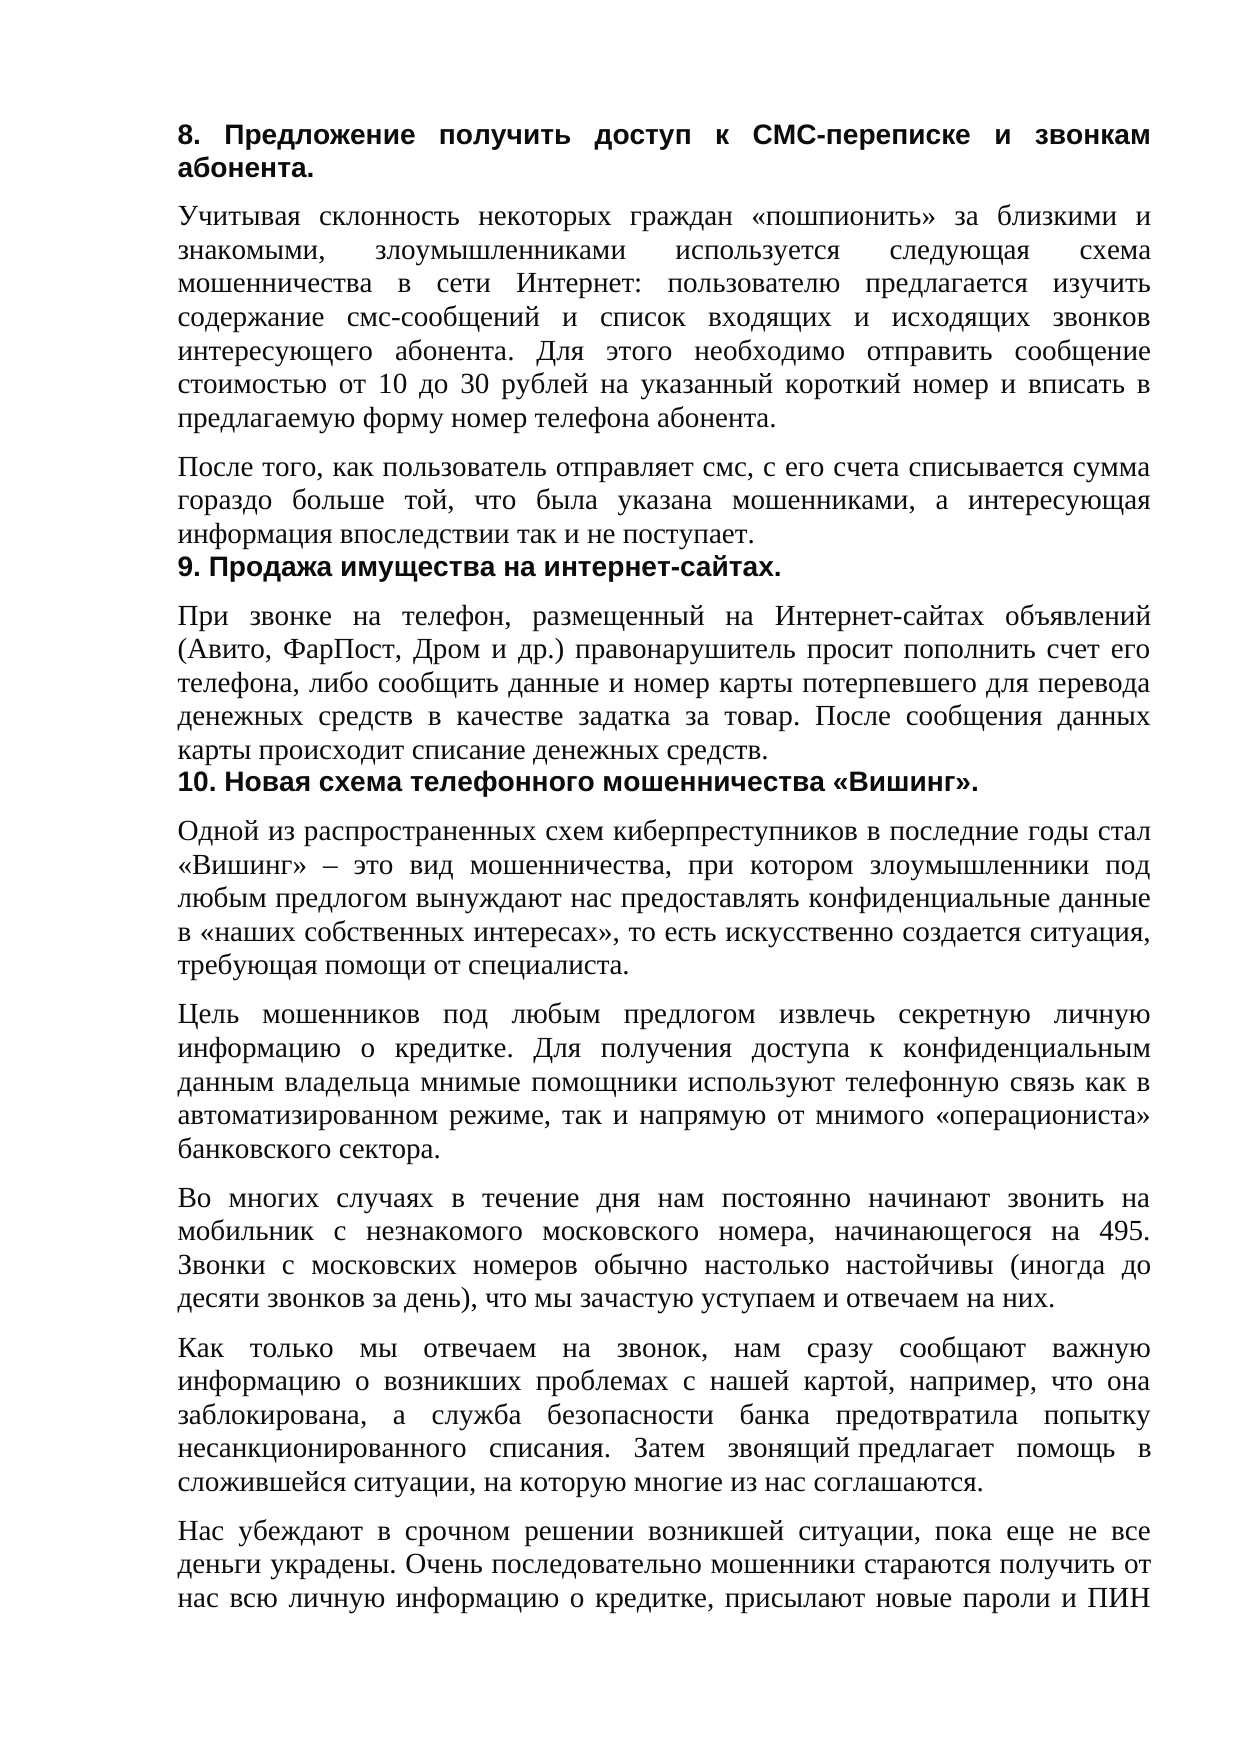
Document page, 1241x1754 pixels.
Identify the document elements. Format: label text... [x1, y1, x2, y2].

text После того, как пользователь отправляет смс, с его счета списывается сумма гораздо больше той, что была указана мошенниками, а интересующая информация впоследствии так и не поступает. [177, 449, 1152, 549]
text 10. Новая схема телефонного мошенничества «Вишинг». [177, 765, 1152, 798]
text Во многих случаях в течение дня нам постоянно начинают звонить на мобильник с незнакомого московского номера, начинающегося на 495. Звонки с московских номеров обычно настолько настойчивы (иногда до десяти звонков за день), что мы зачастую уступаем и отвечаем на них. [177, 1180, 1152, 1314]
text При звонке на телефон, размещенный на Интернет-сайтах объявлений (Авито, ФарПост, Дром и др.) правонарушитель просит пополнить счет его телефона, либо сообщить данные и номер карты потерпевшего для перевода денежных средств в качестве задатка за товар. После сообщения данных карты происходит списание денежных средств. [177, 598, 1152, 765]
text Как только мы отвечаем на звонок, нам сразу сообщают важную информацию о возникших проблемах с нашей картой, например, что она заблокирована, а служба безопасности банка предотвратила попытку несанкционированного списания. Затем звонящий предлагает помощь в сложившейся ситуации, на которую многие из нас соглашаются. [177, 1330, 1152, 1497]
text Одной из распространенных схем киберпреступников в последние годы стал «Вишинг» – это вид мошенничества, при котором злоумышленники под любым предлогом вынуждают нас предоставлять конфиденциальные данные в «наших собственных интересах», то есть искусственно создается ситуация, требующая помощи от специалиста. [177, 813, 1152, 981]
text 8. Предложение получить доступ к СМС-переписке и звонкам абонента. [177, 118, 1152, 183]
text Учитывая склонность некоторых граждан «пошпионить» за близкими и знакомыми, злоумышленниками используется следующая схема мошенничества в сети Интернет: пользователю предлагается изучить содержание смс-сообщений и список входящих и исходящих звонков интересующего абонента. Для этого необходимо отправить сообщение стоимостью от 10 до 30 рублей на указанный короткий номер и вписать в предлагаемую форму номер телефона абонента. [177, 198, 1152, 433]
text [177, 1513, 1152, 1614]
text Цель мошенников под любым предлогом извлечь секретную личную информацию о кредитке. Для получения доступа к конфиденциальным данным владельца мнимые помощники используют телефонную связь как в автоматизированном режиме, так и напрямую от мнимого «операциониста» банковского сектора. [177, 997, 1152, 1164]
text 9. Продажа имущества на интернет-сайтах. [177, 549, 1152, 582]
